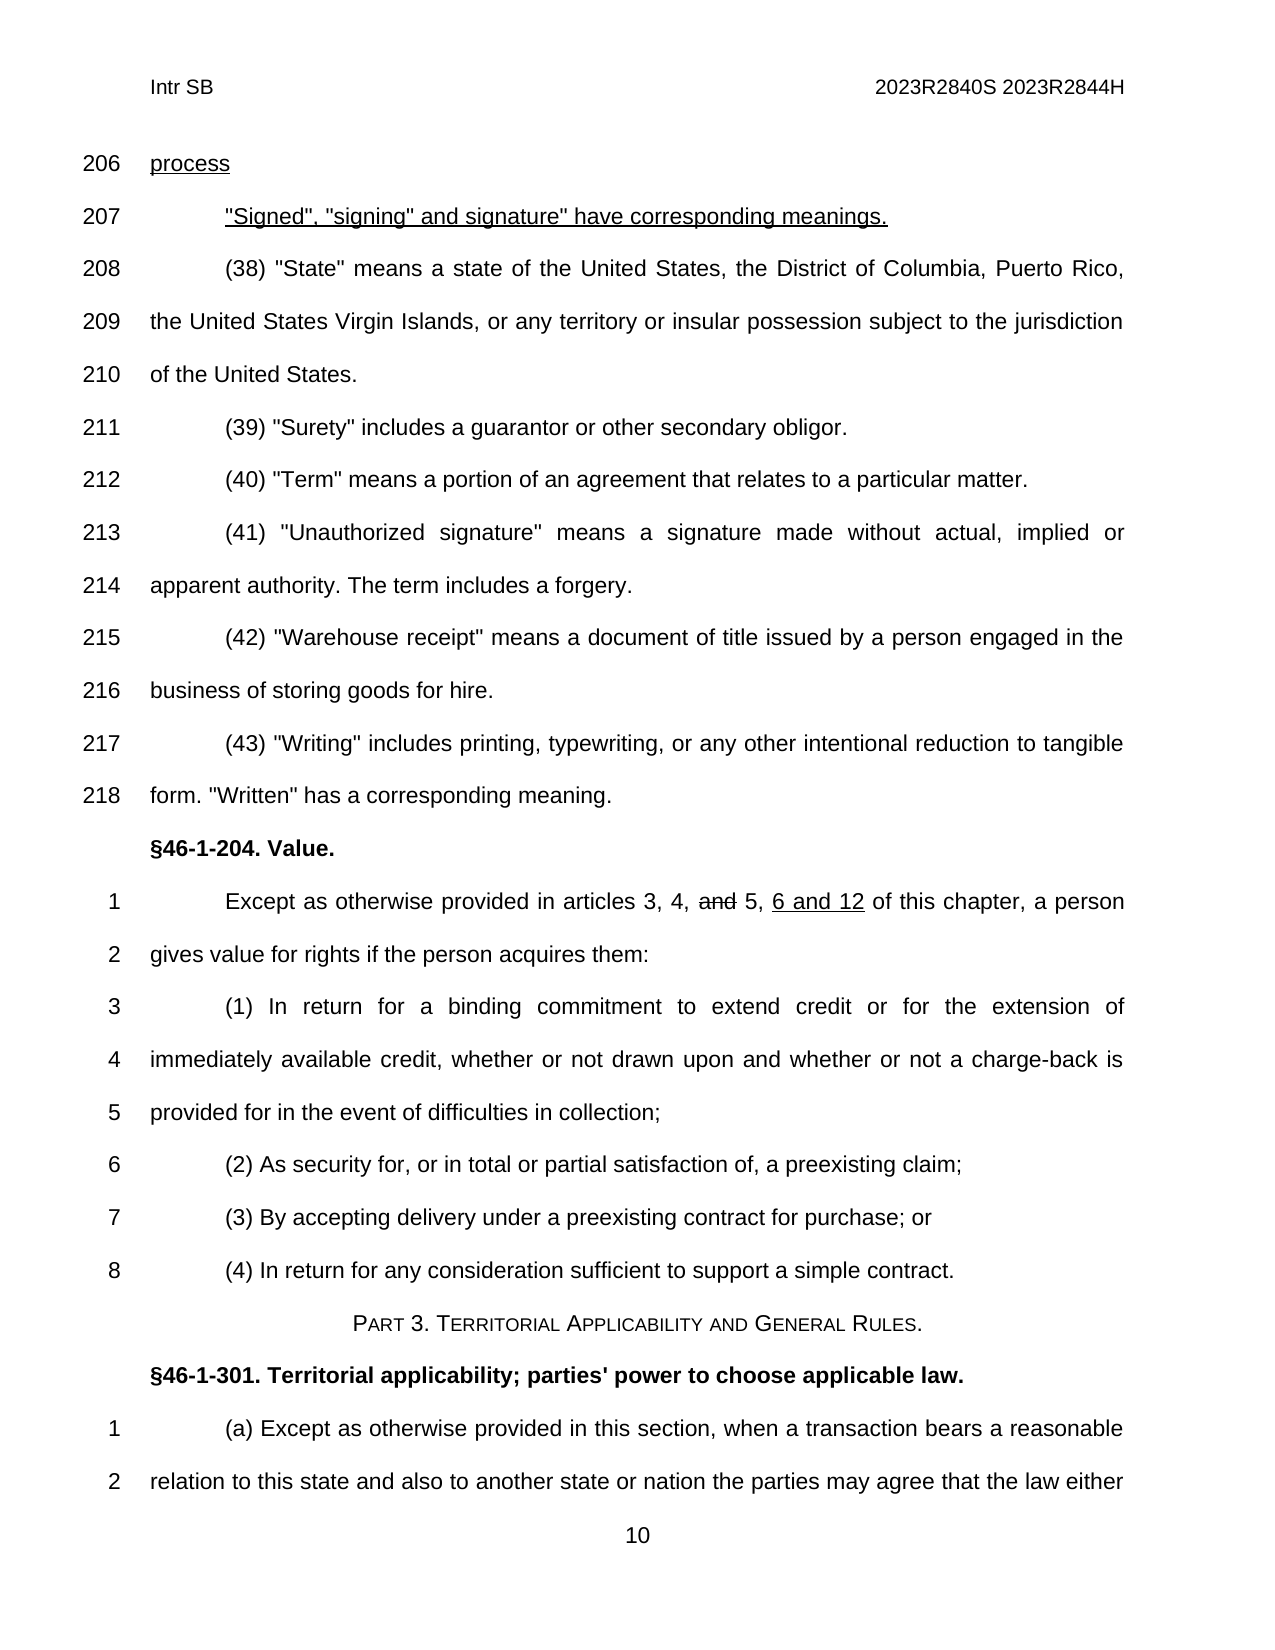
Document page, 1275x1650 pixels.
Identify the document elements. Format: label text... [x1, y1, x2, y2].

subtitle §46-1-204. Value. [150, 835, 1125, 862]
text (43) Writing includes printing, typewriting, or any other intentional reduction to tangible form. Written has a corresponding meaning. [150, 730, 1125, 809]
text (38) State means a state of the United States, the District of Columbia, Puerto Rico, the United States Virgin Islands, or any territory or insular possession subject to the jurisdiction of the United States. [150, 255, 1125, 387]
text Except as otherwise provided in articles 3, 4, and 5, 6 and 12 of this chapter, a person gives value for rights if the person acquires them: [150, 888, 1125, 967]
text (39) Surety includes a guarantor or other secondary obligor. [150, 413, 1125, 440]
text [150, 1415, 1125, 1494]
text (40) Term means a portion of an agreement that relates to a particular matter. [150, 466, 1125, 493]
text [150, 150, 1125, 176]
text (41) Unauthorized signature means a signature made without actual, implied or apparent authority. The term includes a forgery. [150, 519, 1125, 598]
text Part 3. Territorial Applicability and General Rules. [150, 1309, 1125, 1336]
text (3) By accepting delivery under a preexisting contract for purchase; or [150, 1204, 1125, 1231]
text (4) In return for any consideration sufficient to support a simple contract. [150, 1257, 1125, 1283]
text (42) Warehouse receipt means a document of title issued by a person engaged in the business of storing goods for hire. [150, 624, 1125, 703]
text (2) As security for, or in total or partial satisfaction of, a preexisting claim; [150, 1151, 1125, 1178]
subtitle §46-1-301. Territorial applicability; parties power to choose applicable law. [150, 1362, 1125, 1389]
text (1) In return for a binding commitment to extend credit or for the extension of immediately available credit, whether or not drawn upon and whether or not a charge-back is provided for in the event of difficulties in collection; [150, 993, 1125, 1125]
text "Signed", "signing" and signature" have corresponding meanings. [150, 203, 1125, 229]
